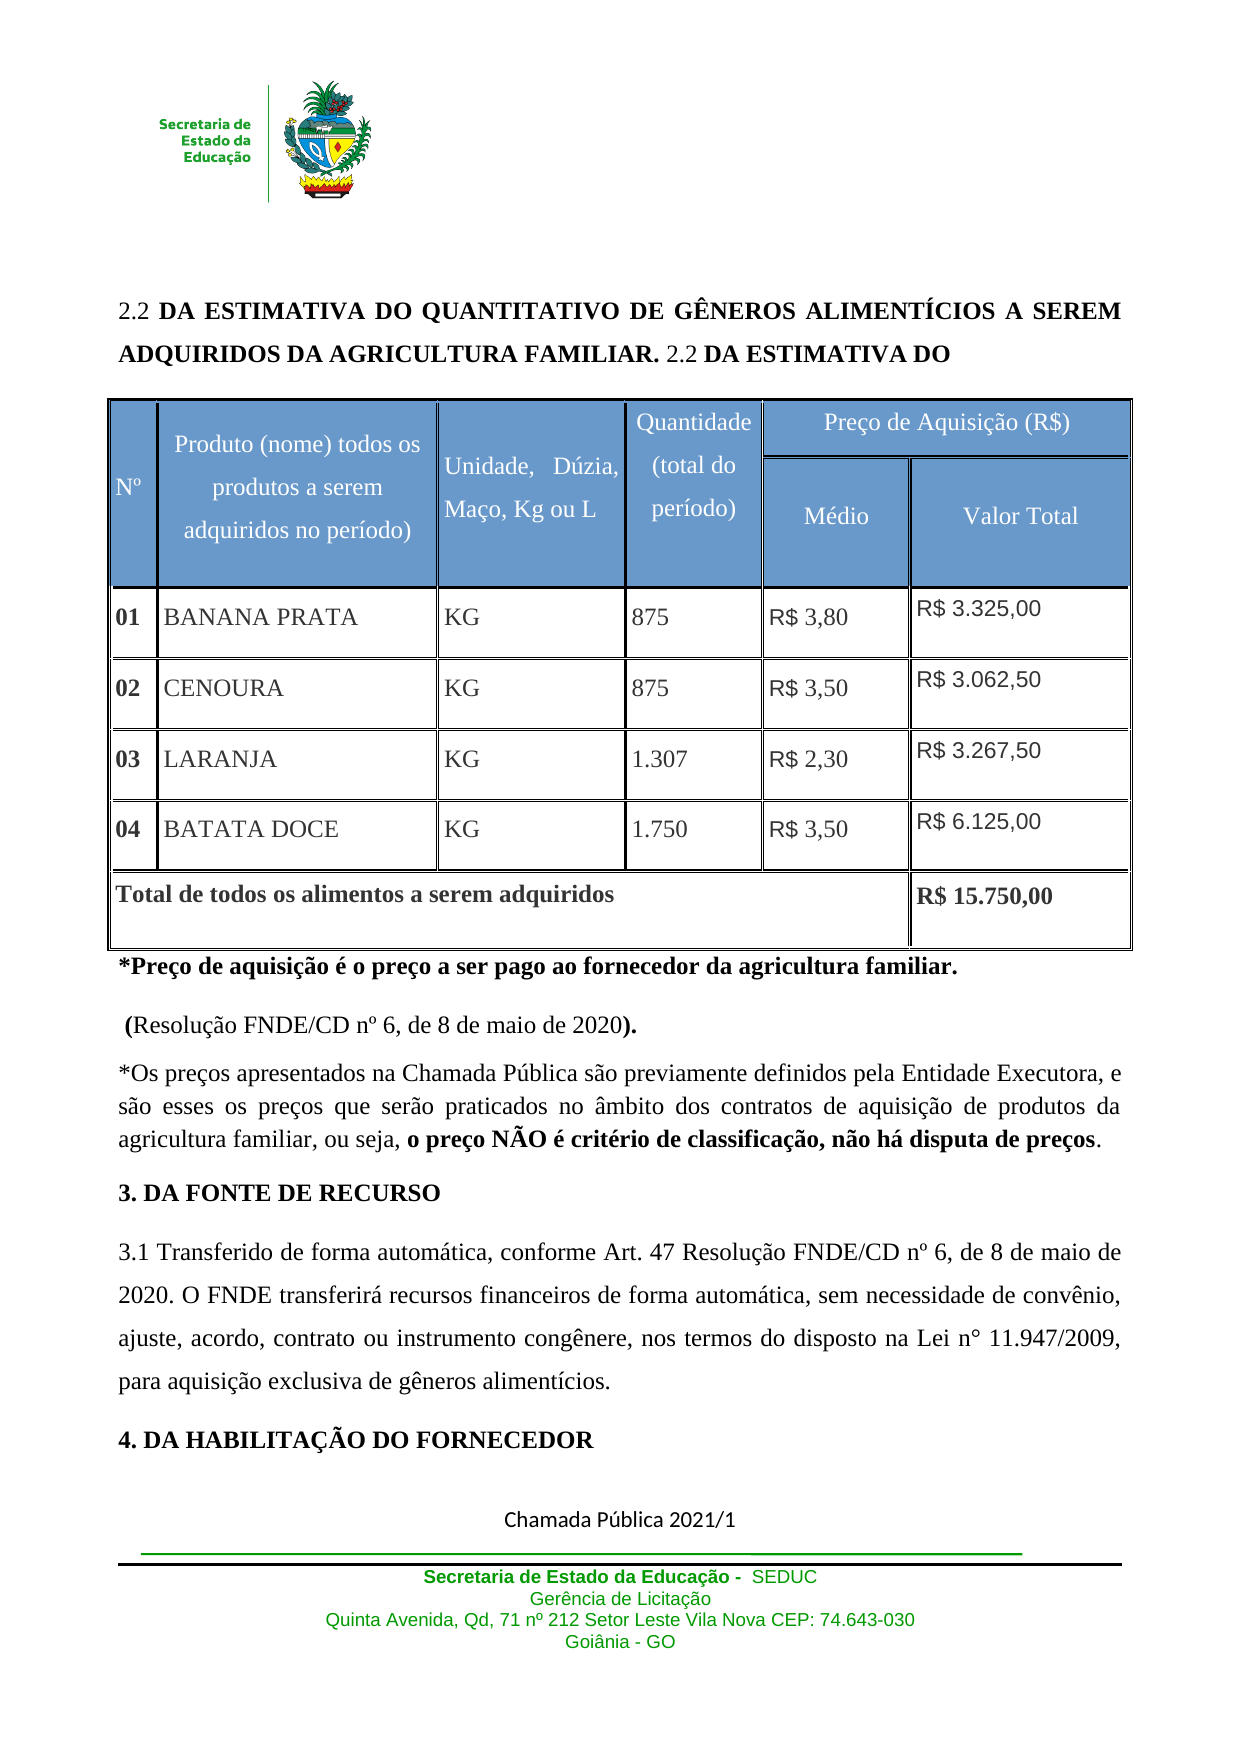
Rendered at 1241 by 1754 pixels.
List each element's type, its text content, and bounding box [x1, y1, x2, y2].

table_cell KG [439, 660, 624, 728]
table_cell R$ 2,30 [764, 731, 908, 798]
table_cell KG [439, 731, 624, 798]
table_cell 03 [109, 728, 157, 798]
text 4. DA HABILITAÇÃO DO FORNECEDOR [118, 1425, 1122, 1454]
text *Preço de aquisição é o preço a ser pago ao fornecedor da agricultura familiar. [118, 951, 1122, 980]
table_cell R$ 6.125,00 [912, 799, 1130, 869]
table_header Quantidade (total do período) [625, 401, 762, 586]
table_cell 1.307 [627, 731, 761, 798]
table_cell R$ 15.750,00 [910, 869, 1130, 948]
table_cell KG [439, 589, 624, 657]
table_cell KG [439, 802, 624, 869]
table_header Preço de Aquisição (R$) [763, 401, 1130, 455]
table_cell R$ 3.267,50 [910, 728, 1131, 798]
table_cell Valor Total [912, 455, 1130, 586]
table_cell LARANJA [159, 731, 436, 798]
table_cell 875 [627, 660, 761, 728]
table_header Nº [111, 400, 157, 586]
table_cell R$ 3.325,00 [912, 586, 1130, 657]
table_cell R$ 3,50 [764, 660, 908, 728]
text (Resolução FNDE/CD nº 6, de 8 de maio de 2020). [118, 1010, 1122, 1038]
table_cell Total de todos os alimentos a serem adquiridos [111, 869, 910, 948]
table_header Produto (nome) todos os produtos a serem adquiridos no período) [157, 401, 438, 586]
table_cell BANANA PRATA [159, 589, 436, 657]
picture [118, 73, 412, 210]
table_cell R$ 3.062,50 [910, 657, 1131, 728]
table_cell 04 [111, 799, 156, 869]
text 3. DA FONTE DE RECURSO [118, 1178, 1122, 1207]
text 2.2 DA ESTIMATIVA DO QUANTITATIVO DE GÊNEROS ALIMENTÍCIOS A SEREM ADQUIRIDOS DA AGRICULTURA FAMILIAR. 2.2 DA ESTIMATIVA DO [118, 296, 1122, 368]
table_cell Médio [764, 459, 908, 586]
table_header Unidade, Dúzia, Maço, Kg ou L [438, 400, 625, 586]
text *Os preços apresentados na Chamada Pública são previamente definidos pela Entidade Executora, e são esses os preços que serão praticados no âmbito dos contratos de aquisição de produtos da agricultura familiar, ou seja, o preço NÃO é critério de classificação, não há disputa de preços. [118, 1058, 1122, 1153]
table_cell 875 [627, 589, 761, 657]
text 3.1 Transferido de forma automática, conforme Art. 47 Resolução FNDE/CD nº 6, de 8 de maio de 2020. O FNDE transferirá recursos financeiros de forma automática, sem necessidade de convênio, ajuste, acordo, contrato ou instrumento congênere, nos termos do disposto na Lei n° 11.947/2009, para aquisição exclusiva de gêneros alimentícios. [118, 1237, 1122, 1395]
table_cell 02 [109, 657, 157, 728]
table_cell R$ 3,80 [764, 589, 908, 657]
table_cell 1.750 [627, 802, 761, 869]
table_cell BATATA DOCE [159, 802, 436, 869]
table_cell CENOURA [159, 660, 436, 728]
table_cell 01 [111, 586, 156, 657]
table_cell R$ 3,50 [764, 802, 908, 869]
